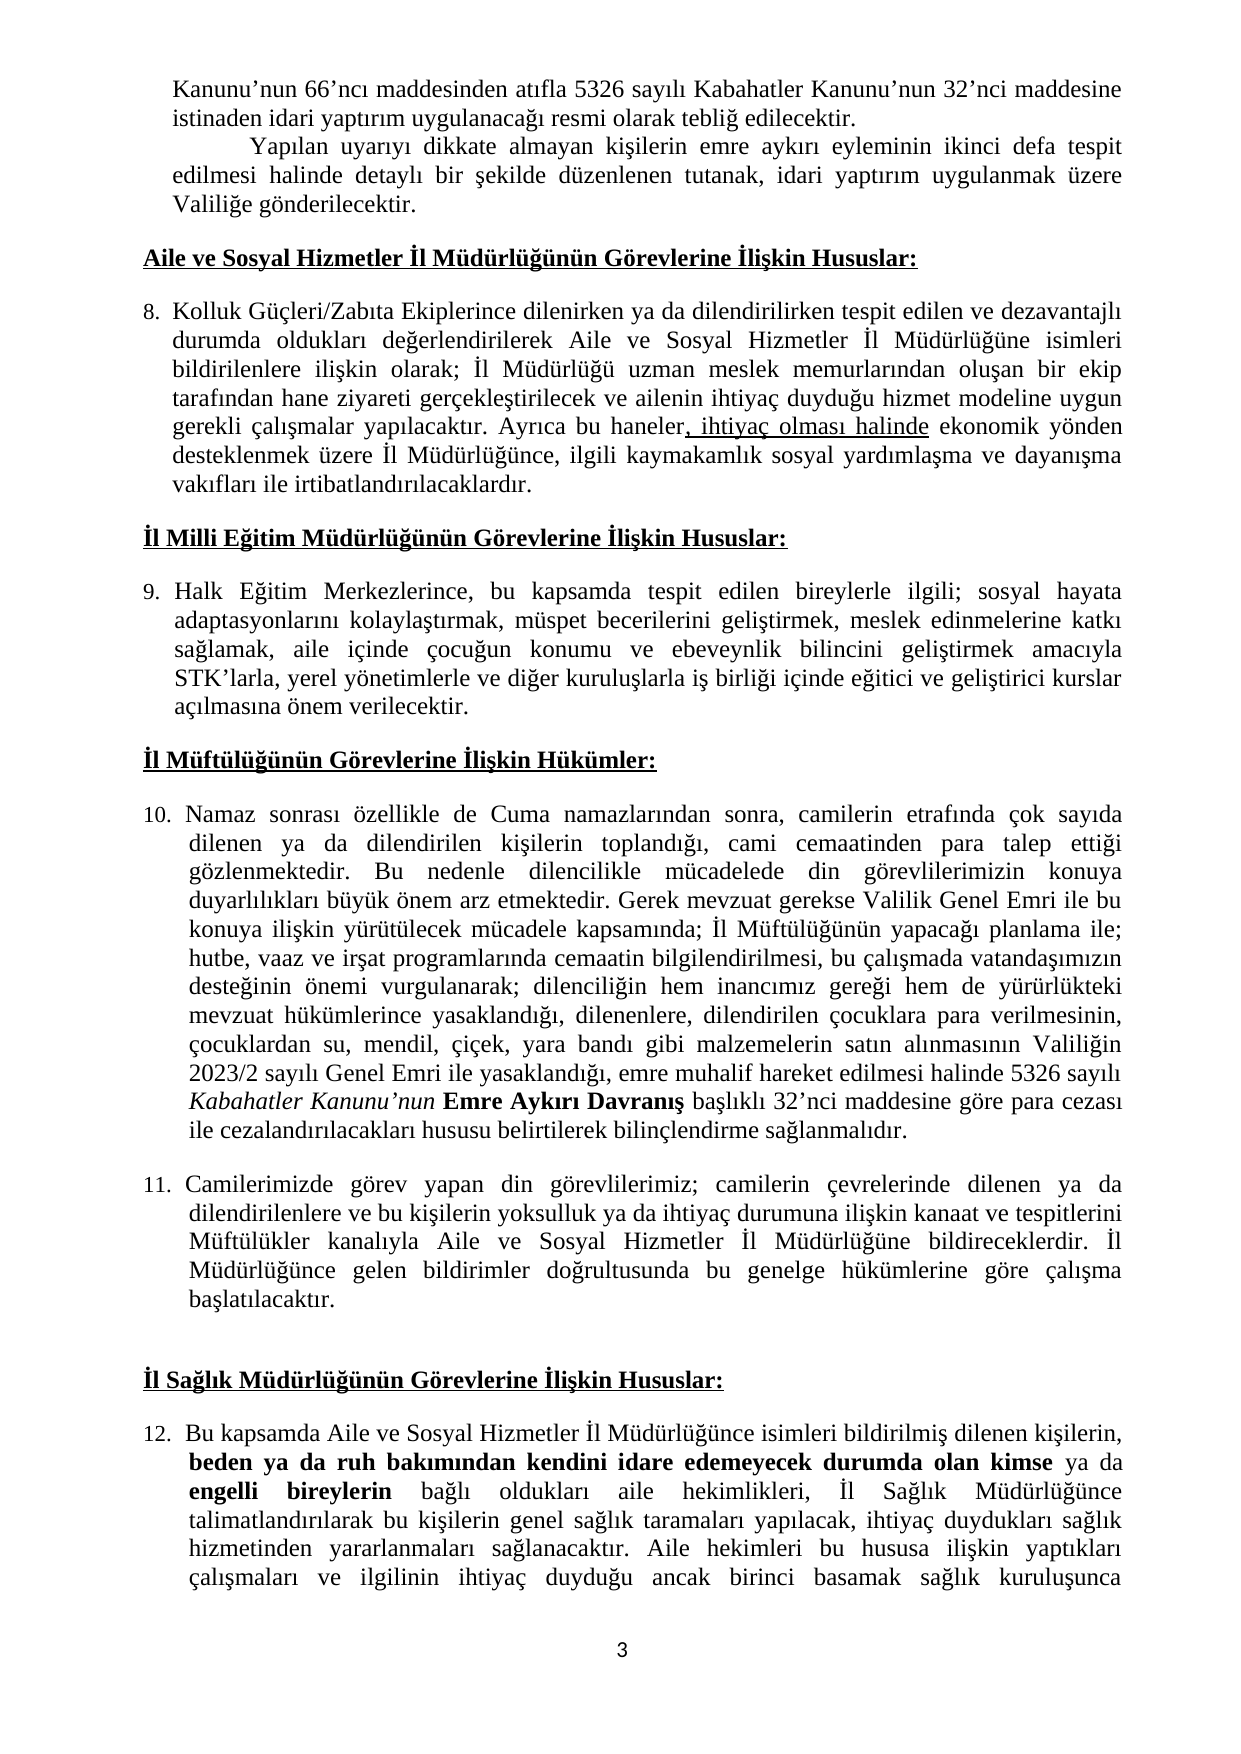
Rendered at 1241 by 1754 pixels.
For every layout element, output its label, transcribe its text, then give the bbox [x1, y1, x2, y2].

subtitle İl Sağlık Müdürlüğünün Görevlerine İlişkin Hususlar: [143, 1365, 1123, 1393]
list Camilerimizde görev yapan din görevlilerimiz; camilerin çevrelerinde dilenen ya da dilendirilenlere ve bu kişilerin yoksulluk ya da ihtiyaç durumuna ilişkin kanaat ve tespitlerini Müftülükler kanalıyla Aile ve Sosyal Hizmetler İl Müdürlüğüne bildireceklerdir. İl Müdürlüğünce gelen bildirimler doğrultusunda bu genelge hükümlerine göre çalışma başlatılacaktır. [143, 1169, 1123, 1313]
subtitle Aile ve Sosyal Hizmetler İl Müdürlüğünün Görevlerine İlişkin Hususlar: [143, 243, 1123, 271]
subtitle İl Müftülüğünün Görevlerine İlişkin Hükümler: [143, 745, 1123, 774]
subtitle İl Milli Eğitim Müdürlüğünün Görevlerine İlişkin Hususlar: [143, 523, 1123, 551]
list Halk Eğitim Merkezlerince, bu kapsamda tespit edilen bireylerle ilgili; sosyal hayata adaptasyonlarını kolaylaştırmak, müspet becerilerini geliştirmek, meslek edinmelerine katkı sağlamak, aile içinde çocuğun konumu ve ebeveynlik bilincini geliştirmek amacıyla STK’larla, yerel yönetimlerle ve diğer kuruluşlarla iş birliği içinde eğitici ve geliştirici kurslar açılmasına önem verilecektir. [143, 576, 1123, 720]
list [143, 1418, 1123, 1591]
text Yapılan uyarıyı dikkate almayan kişilerin emre aykırı eyleminin ikinci defa tespit edilmesi halinde detaylı bir şekilde düzenlenen tutanak, idari yaptırım uygulanmak üzere Valiliğe gönderilecektir. [172, 131, 1123, 218]
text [172, 74, 1123, 131]
list Namaz sonrası özellikle de Cuma namazlarından sonra, camilerin etrafında çok sayıda dilenen ya da dilendirilen kişilerin toplandığı, cami cemaatinden para talep ettiği gözlenmektedir. Bu nedenle dilencilikle mücadelede din görevlilerimizin konuya duyarlılıkları büyük önem arz etmektedir. Gerek mevzuat gerekse Valilik Genel Emri ile bu konuya ilişkin yürütülecek mücadele kapsamında; İl Müftülüğünün yapacağı planlama ile; hutbe, vaaz ve irşat programlarında cemaatin bilgilendirilmesi, bu çalışmada vatandaşımızın desteğinin önemi vurgulanarak; dilenciliğin hem inancımız gereği hem de yürürlükteki mevzuat hükümlerince yasaklandığı, dilenenlere, dilendirilen çocuklara para verilmesinin, çocuklardan su, mendil, çiçek, yara bandı gibi malzemelerin satın alınmasının Valiliğin 2023/2 sayılı Genel Emri ile yasaklandığı, emre muhalif hareket edilmesi halinde 5326 sayılı Kabahatler Kanunu’nun Emre Aykırı Davranış başlıklı 32’nci maddesine göre para cezası ile cezalandırılacakları hususu belirtilerek bilinçlendirme sağlanmalıdır. [143, 799, 1123, 1144]
list Kolluk Güçleri/Zabıta Ekiplerince dilenirken ya da dilendirilirken tespit edilen ve dezavantajlı durumda oldukları değerlendirilerek Aile ve Sosyal Hizmetler İl Müdürlüğüne isimleri bildirilenlere ilişkin olarak; İl Müdürlüğü uzman meslek memurlarından oluşan bir ekip tarafından hane ziyareti gerçekleştirilecek ve ailenin ihtiyaç duyduğu hizmet modeline uygun gerekli çalışmalar yapılacaktır. Ayrıca bu haneler, ihtiyaç olması halinde ekonomik yönden desteklenmek üzere İl Müdürlüğünce, ilgili kaymakamlık sosyal yardımlaşma ve dayanışma vakıfları ile irtibatlandırılacaklardır. [143, 296, 1123, 498]
